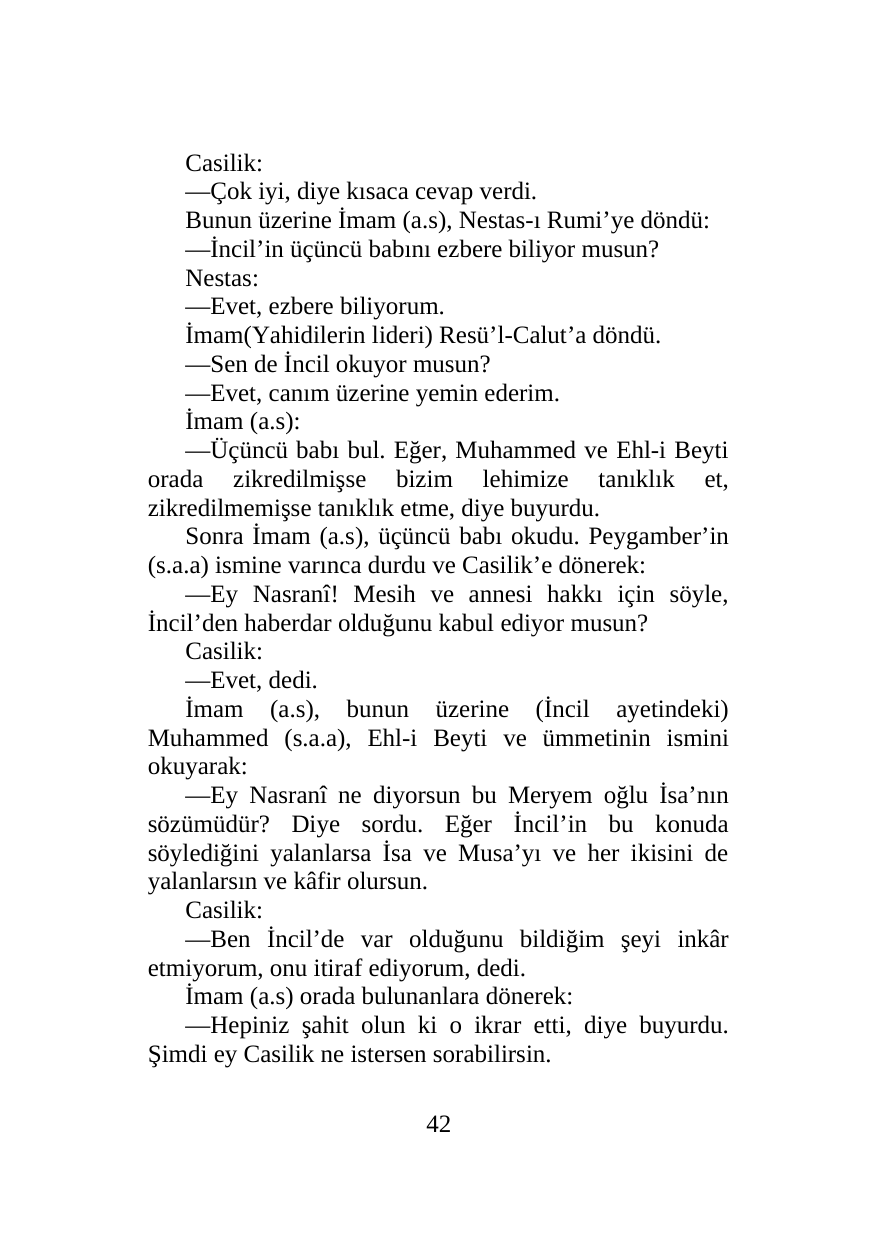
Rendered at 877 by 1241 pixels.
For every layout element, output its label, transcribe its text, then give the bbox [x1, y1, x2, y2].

text —Hepiniz şahit olun ki o ikrar etti, diye buyurdu. Şimdi ey Casilik ne istersen sorabilirsin. [148, 1010, 729, 1068]
text —Evet, canım üzerine yemin ederim. [148, 378, 729, 406]
text —Ey Nasranî! Mesih ve annesi hakkı için söyle, İncil’den haberdar olduğunu kabul ediyor musun? [148, 579, 729, 636]
text —Ben İncil’de var olduğunu bildiğim şeyi inkâr etmiyorum, onu itiraf ediyorum, dedi. [148, 924, 729, 981]
text —Evet, dedi. [148, 665, 729, 694]
text Casilik: [148, 148, 729, 176]
text Bunun üzerine İmam (a.s), Nestas-ı Rumi’ye döndü: [148, 205, 729, 234]
text Nestas: [148, 263, 729, 291]
text —Üçüncü babı bul. Eğer, Muhammed ve Ehl-i Beyti orada zikredilmişse bizim lehimize tanıklık et, zikredilmemişse tanıklık etme, diye buyurdu. [148, 435, 729, 521]
text —Evet, ezbere biliyorum. [148, 291, 729, 320]
text İmam (a.s), bunun üzerine (İncil ayetindeki) Muhammed (s.a.a), Ehl-i Beyti ve ümmetinin ismini okuyarak: [148, 694, 729, 780]
text —Ey Nasranî ne diyorsun bu Meryem oğlu İsa’nın sözümüdür? Diye sordu. Eğer İncil’in bu konuda söylediğini yalanlarsa İsa ve Musa’yı ve her ikisini de yalanlarsın ve kâfir olursun. [148, 780, 729, 895]
text İmam (a.s): [148, 406, 729, 435]
text İmam(Yahidilerin lideri) Resü’l-Calut’a döndü. [148, 320, 729, 349]
text Casilik: [148, 636, 729, 665]
text —Çok iyi, diye kısaca cevap verdi. [148, 176, 729, 205]
text İmam (a.s) orada bulunanlara dönerek: [148, 981, 729, 1010]
text Casilik: [148, 895, 729, 924]
text —İncil’in üçüncü babını ezbere biliyor musun? [148, 234, 729, 263]
text Sonra İmam (a.s), üçüncü babı okudu. Peygamber’in (s.a.a) ismine varınca durdu ve Casilik’e dönerek: [148, 521, 729, 579]
text —Sen de İncil okuyor musun? [148, 349, 729, 378]
